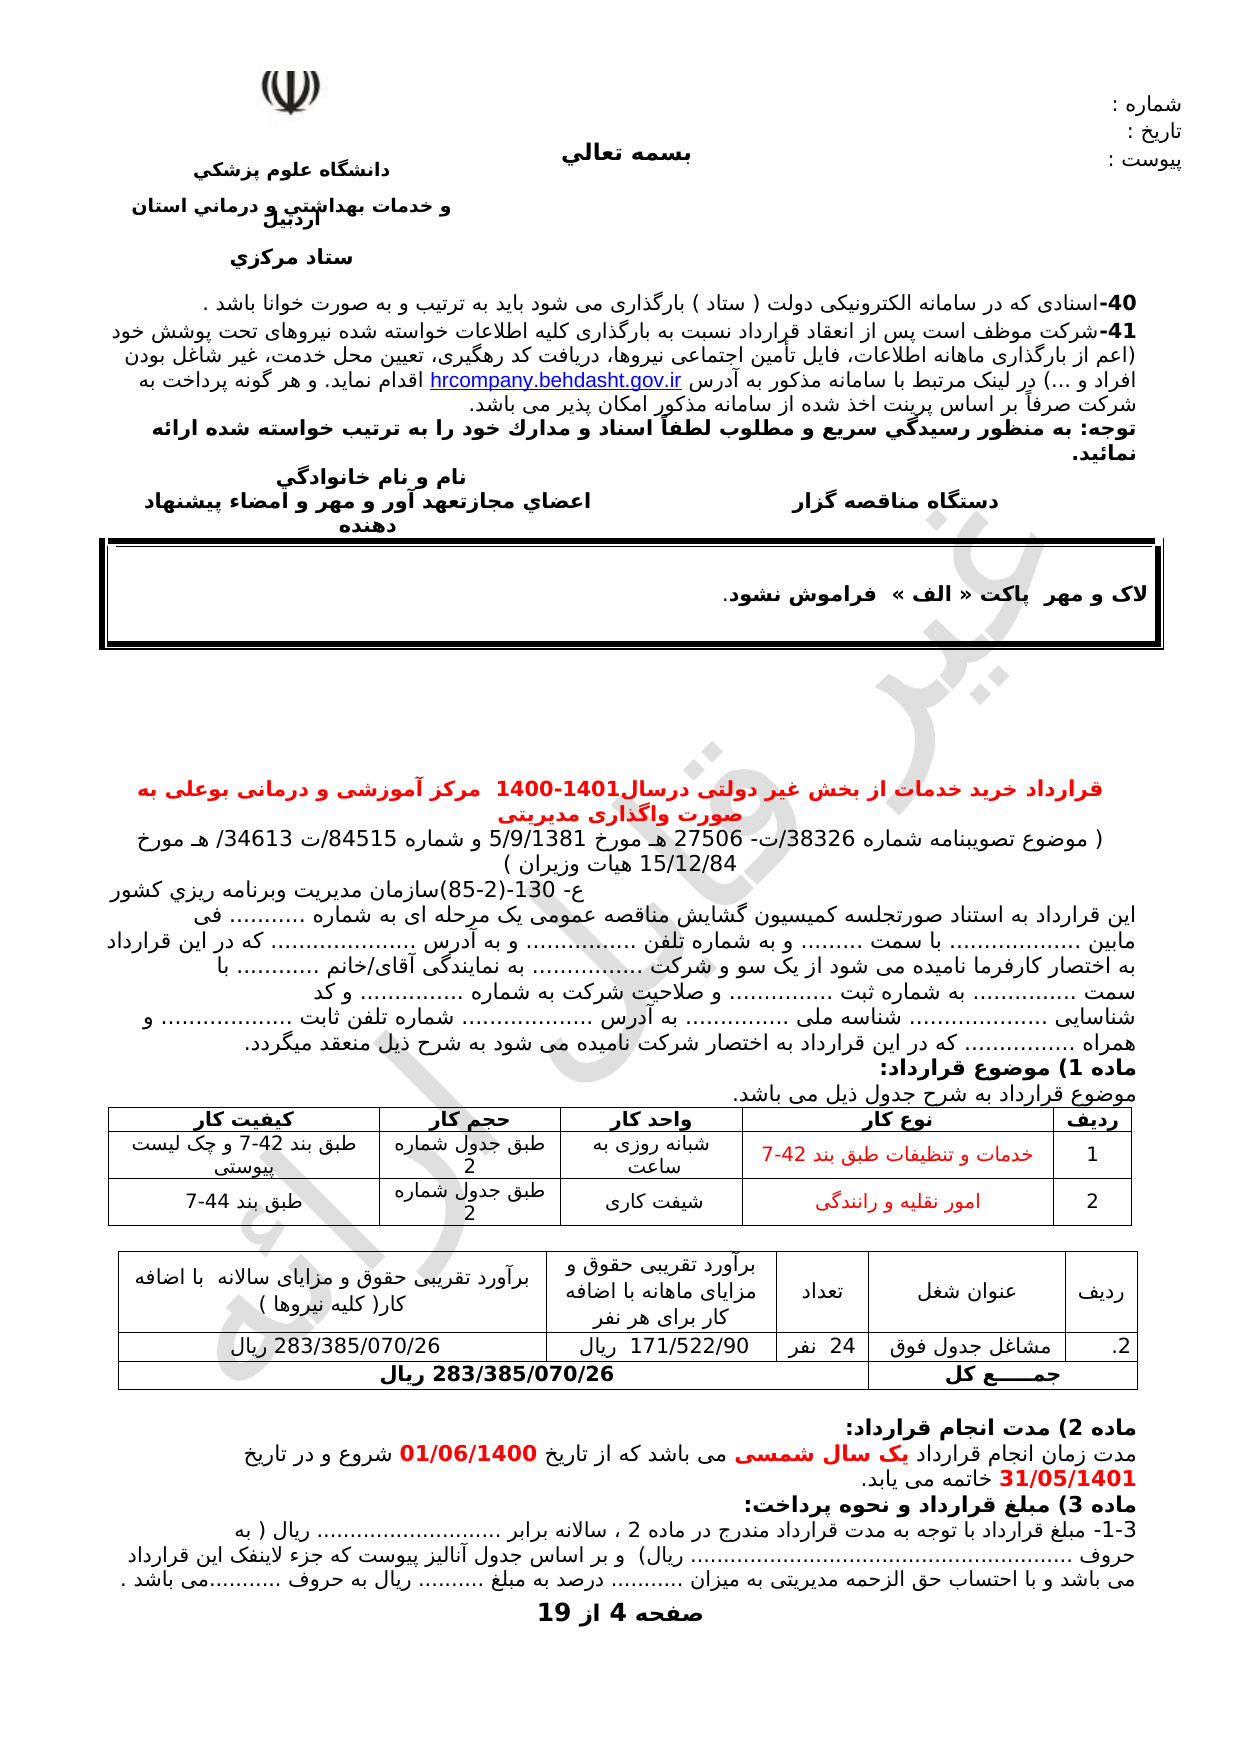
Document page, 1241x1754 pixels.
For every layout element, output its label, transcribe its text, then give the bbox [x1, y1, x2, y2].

table_header رديف [1054, 1108, 1131, 1131]
table_cell طبق جدول شماره 2 [380, 1179, 560, 1225]
table_header برآورد تقریبی حقوق و مزایای سالانه با اضافه کار( کلیه نیروها ) [119, 1252, 546, 1332]
table_header حجم کار [380, 1108, 560, 1131]
table_cell مشاغل جدول فوق [869, 1333, 1065, 1361]
text 1-3- مبلغ قرارداد با توجه به مدت قرارداد مندرج در ماده 2 ، سالانه برابر ............................ ریال ( به حروف .......................................................... ریال) و بر اساس جدول آنالیز پیوست که جزء لاینفک این قرارداد می باشد و با احتساب حق الزحمه مدیریتی به میزان ........... درصد به مبلغ .......... ریال به حروف ...........می باشد . [103, 1517, 1137, 1591]
table_header برآورد تقریبی حقوق و مزایای ماهانه با اضافه کار برای هر نفر [547, 1252, 776, 1332]
text قرارداد خرید خدمات از بخش غیر دولتی درسال1401-1400 مرکز آموزشی و درمانی بوعلی به صورت واگذاری مدیریتی [103, 776, 1137, 826]
table_cell 2 [1054, 1179, 1131, 1225]
text ( موضوع تصويبنامه شماره 38326/ت- 27506 هـ مورخ 5/9/1381 و شماره 84515/ت 34613/ هـ مورخ 15/12/84 هيات وزيران ) [103, 826, 1137, 877]
table_header کيفيت کار [109, 1108, 379, 1131]
table_cell لاک و مهر پاکت « الف » فراموش نشود. [105, 538, 1159, 641]
table_header دستگاه مناقصه گزار [632, 465, 1159, 538]
text 41-شرکت موظف است پس از انعقاد قرارداد نسبت به بارگذاری کلیه اطلاعات خواسته شده نیروهای تحت پوشش خود (اعم از بارگذاری ماهانه اطلاعات، فایل تأمین اجتماعی نیروها، دریافت کد رهگیری، تعیین محل خدمت، غیر شاغل بودن افراد و ...) در لینک مرتبط با سامانه مذکور به آدرس hrcompany.behdasht.gov.ir اقدام نماید. و هر گونه پرداخت به شرکت صرفاً بر اساس پرینت اخذ شده از سامانه مذکور امکان پذیر می باشد. [103, 319, 1137, 416]
text ماده 2) مدت انجام قرارداد: [103, 1415, 1137, 1441]
text ع- 130-(2-85)سازمان مديريت وبرنامه ريزي کشور [103, 877, 1137, 902]
table_header نوع کار [743, 1108, 1053, 1131]
table_cell 24 نفر [777, 1333, 868, 1361]
table_header عنوان شغل [869, 1252, 1065, 1332]
table_cell امور نقلیه و رانندگی [743, 1179, 1053, 1225]
table_cell [1066, 1333, 1137, 1361]
table_cell طبق بند 44-7 [109, 1179, 379, 1225]
table_header تعداد [777, 1252, 868, 1332]
table_cell خدمات و تنظیفات طبق بند 42-7 [743, 1132, 1053, 1178]
text توجه: به منظور رسيدگي سريع و مطلوب لطفاً اسناد و مدارك خود را به ترتيب خواسته شده ارائه نمائيد. [103, 416, 1137, 465]
table_cell 171/522/90 ریال [547, 1333, 776, 1361]
text ماده 1) موضوع قرارداد: [103, 1056, 1137, 1081]
table_cell شیفت کاری [561, 1179, 742, 1225]
table_cell جمـــــع کل [869, 1362, 1137, 1389]
table_cell 1 [1054, 1132, 1131, 1178]
table_header ردیف [1066, 1252, 1137, 1332]
text 40-اسنادی که در سامانه الکترونیکی دولت ( ستاد ) بارگذاری می شود باید به ترتیب و به صورت خوانا باشد . [103, 291, 1137, 316]
table_cell طبق بند 42-7 و چک لیست پیوستی [109, 1132, 379, 1178]
text ماده 3) مبلغ قرارداد و نحوه پرداخت: [103, 1492, 1137, 1517]
table_cell 283/385/070/26 ریال [119, 1362, 868, 1389]
table_cell طبق جدول شماره 2 [380, 1132, 560, 1178]
table_header نام و نام خانوادگي اعضاي مجازتعهد آور و مهر و امضاء پيشنهاد دهنده [104, 465, 632, 538]
table_cell شبانه روزی به ساعت [561, 1132, 742, 1178]
picture [198, 71, 385, 129]
text مدت زمان انجام قرارداد یک سال شمسی می باشد که از تاریخ 01/06/1400 شروع و در تاریخ 31/05/1401 خاتمه می یابد. [103, 1441, 1137, 1492]
text این قرارداد به استناد صورتجلسه کمیسیون گشایش مناقصه عمومی یک مرحله ای به شماره ........... فی مابین ................... با سمت ......... و به شماره تلفن ................ و به آدرس ..................... که در این قرارداد به اختصار کارفرما نامیده می شود از یک سو و شرکت ................ به نمایندگی آقای/خانم ............ با سمت ............... به شماره ثبت ............... و صلاحیت شرکت به شماره ............... و کد شناسایی .................... شناسه ملی ............... به آدرس ................... شماره تلفن ثابت ................... و همراه ................ که در این قرارداد به اختصار شرکت نامیده می شود به شرح ذیل منعقد میگردد. [103, 902, 1137, 1056]
table_header واحد کار [561, 1108, 742, 1131]
text موضوع قرارداد به شرح جدول ذیل می باشد. [103, 1081, 1137, 1107]
table_cell 283/385/070/26 ریال [119, 1333, 546, 1361]
